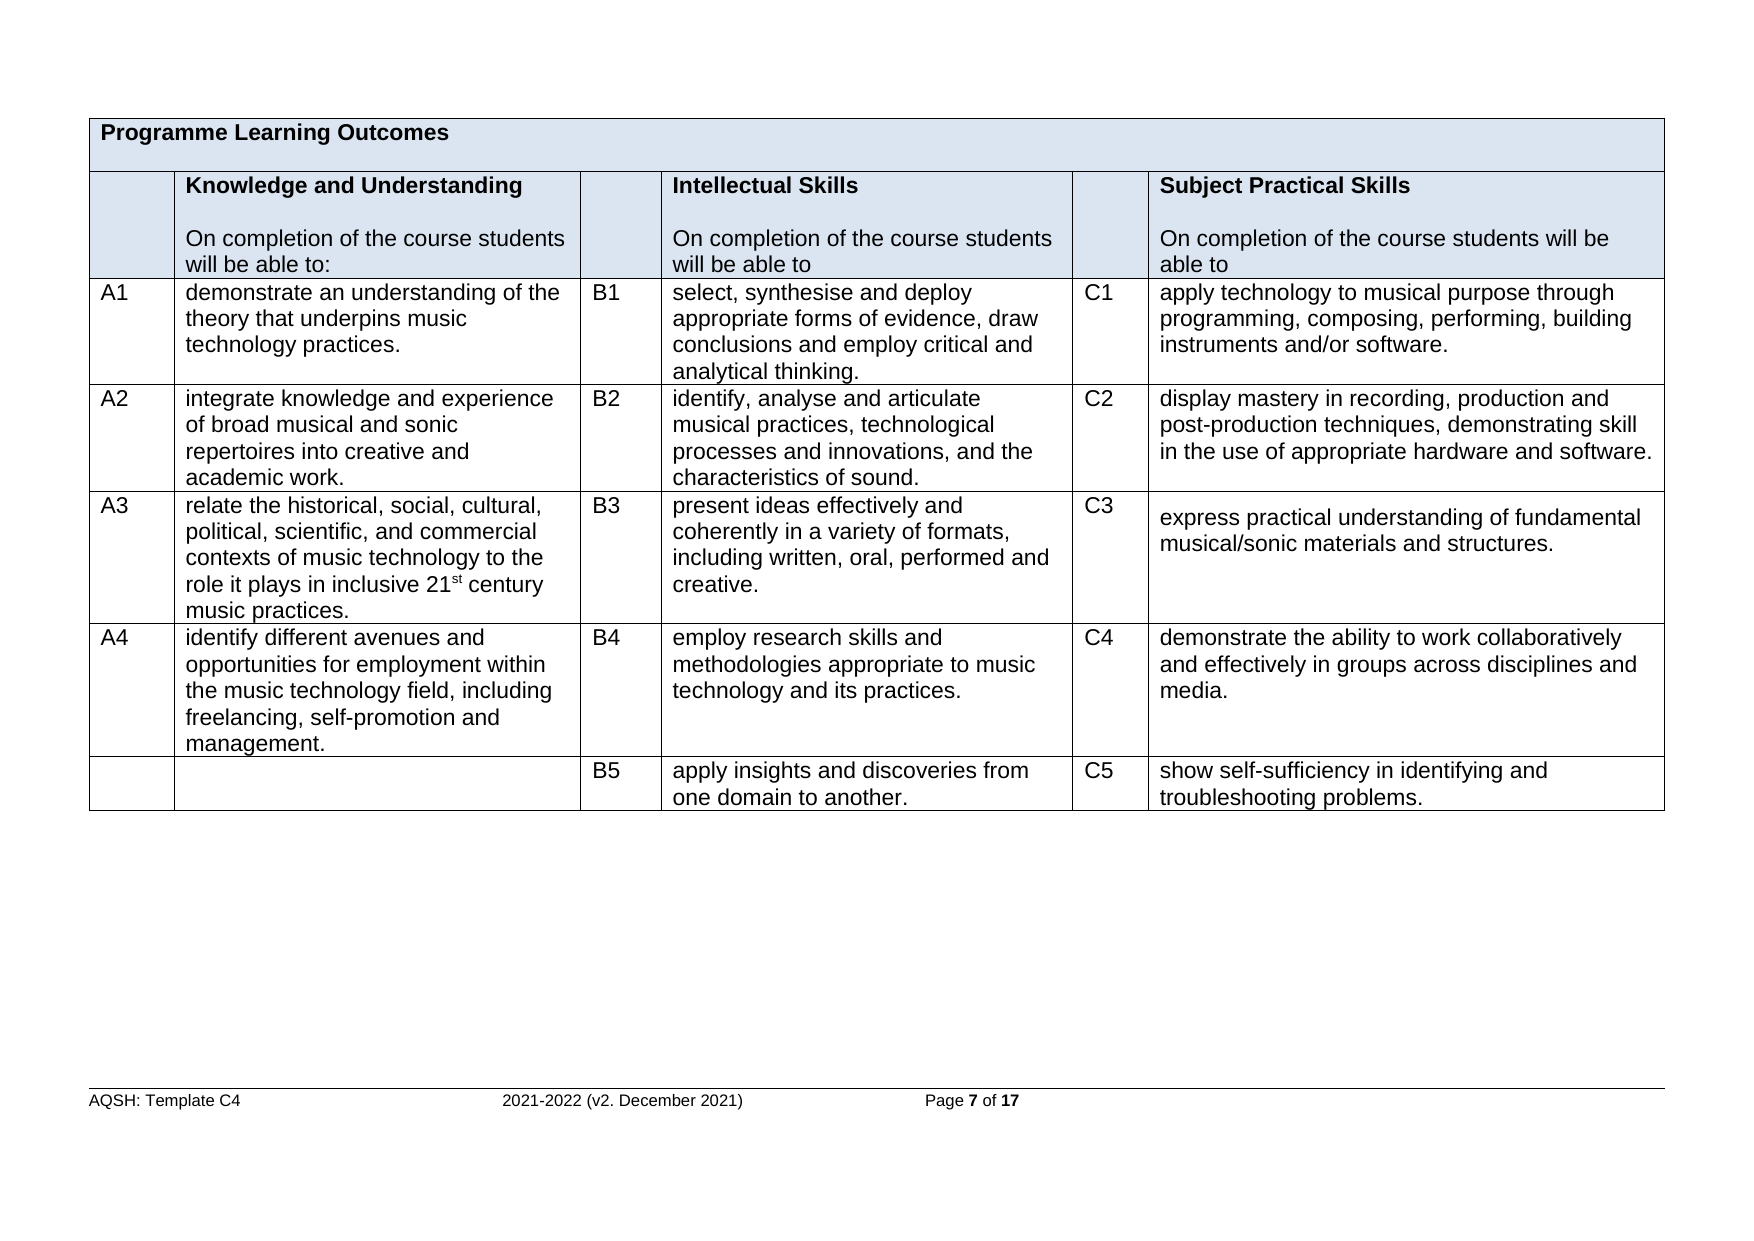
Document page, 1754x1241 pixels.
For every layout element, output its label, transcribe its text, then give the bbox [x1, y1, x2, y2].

table_cell B1 [581, 279, 661, 384]
table_cell demonstrate an understanding of the theory that underpins music technology practices. [175, 279, 580, 384]
table_cell A4 [90, 624, 174, 756]
table_cell C2 [1073, 385, 1148, 491]
table_cell [90, 172, 174, 278]
table_cell [175, 757, 580, 810]
table_cell employ research skills and methodologies appropriate to music technology and its practices. [662, 624, 1072, 756]
table_cell A3 [90, 492, 174, 623]
table_cell B5 [581, 757, 661, 810]
table_cell select, synthesise and deploy appropriate forms of evidence, draw conclusions and employ critical and analytical thinking. [662, 279, 1072, 384]
table_header Programme Learning Outcomes [90, 119, 1664, 171]
table_cell Knowledge and Understanding On completion of the course students will be able to: [175, 172, 580, 278]
table_cell [90, 757, 174, 810]
table_cell B2 [581, 385, 661, 491]
table_cell apply insights and discoveries from one domain to another. [662, 757, 1072, 810]
table_cell identify different avenues and opportunities for employment within the music technology field, including freelancing, self-promotion and management. [175, 624, 580, 756]
table_cell Intellectual Skills On completion of the course students will be able to [662, 172, 1072, 278]
table_cell [1073, 172, 1148, 278]
table_cell express practical understanding of fundamental musical/sonic materials and structures. [1149, 492, 1664, 623]
table_cell A2 [90, 385, 174, 491]
table_cell relate the historical, social, cultural, political, scientific, and commercial contexts of music technology to the role it plays in inclusive 21st century music practices. [175, 492, 580, 623]
table_cell C1 [1073, 279, 1148, 384]
table_cell identify, analyse and articulate musical practices, technological processes and innovations, and the characteristics of sound. [662, 385, 1072, 491]
table_cell Subject Practical Skills On completion of the course students will be able to [1149, 172, 1664, 278]
table_cell present ideas effectively and coherently in a variety of formats, including written, oral, performed and creative. [662, 492, 1072, 623]
table_cell integrate knowledge and experience of broad musical and sonic repertoires into creative and academic work. [175, 385, 580, 491]
table_cell B4 [581, 624, 661, 756]
table_cell A1 [90, 279, 174, 384]
table_cell [581, 172, 661, 278]
table_cell demonstrate the ability to work collaboratively and effectively in groups across disciplines and media. [1149, 624, 1664, 756]
table_cell C4 [1073, 624, 1148, 756]
table_cell show self-sufficiency in identifying and troubleshooting problems. [1149, 757, 1664, 810]
table_cell C5 [1073, 757, 1148, 810]
table_cell display mastery in recording, production and post-production techniques, demonstrating skill in the use of appropriate hardware and software. [1149, 385, 1664, 491]
table_cell B3 [581, 492, 661, 623]
table_cell apply technology to musical purpose through programming, composing, performing, building instruments and/or software. [1149, 279, 1664, 384]
table_cell C3 [1073, 492, 1148, 623]
